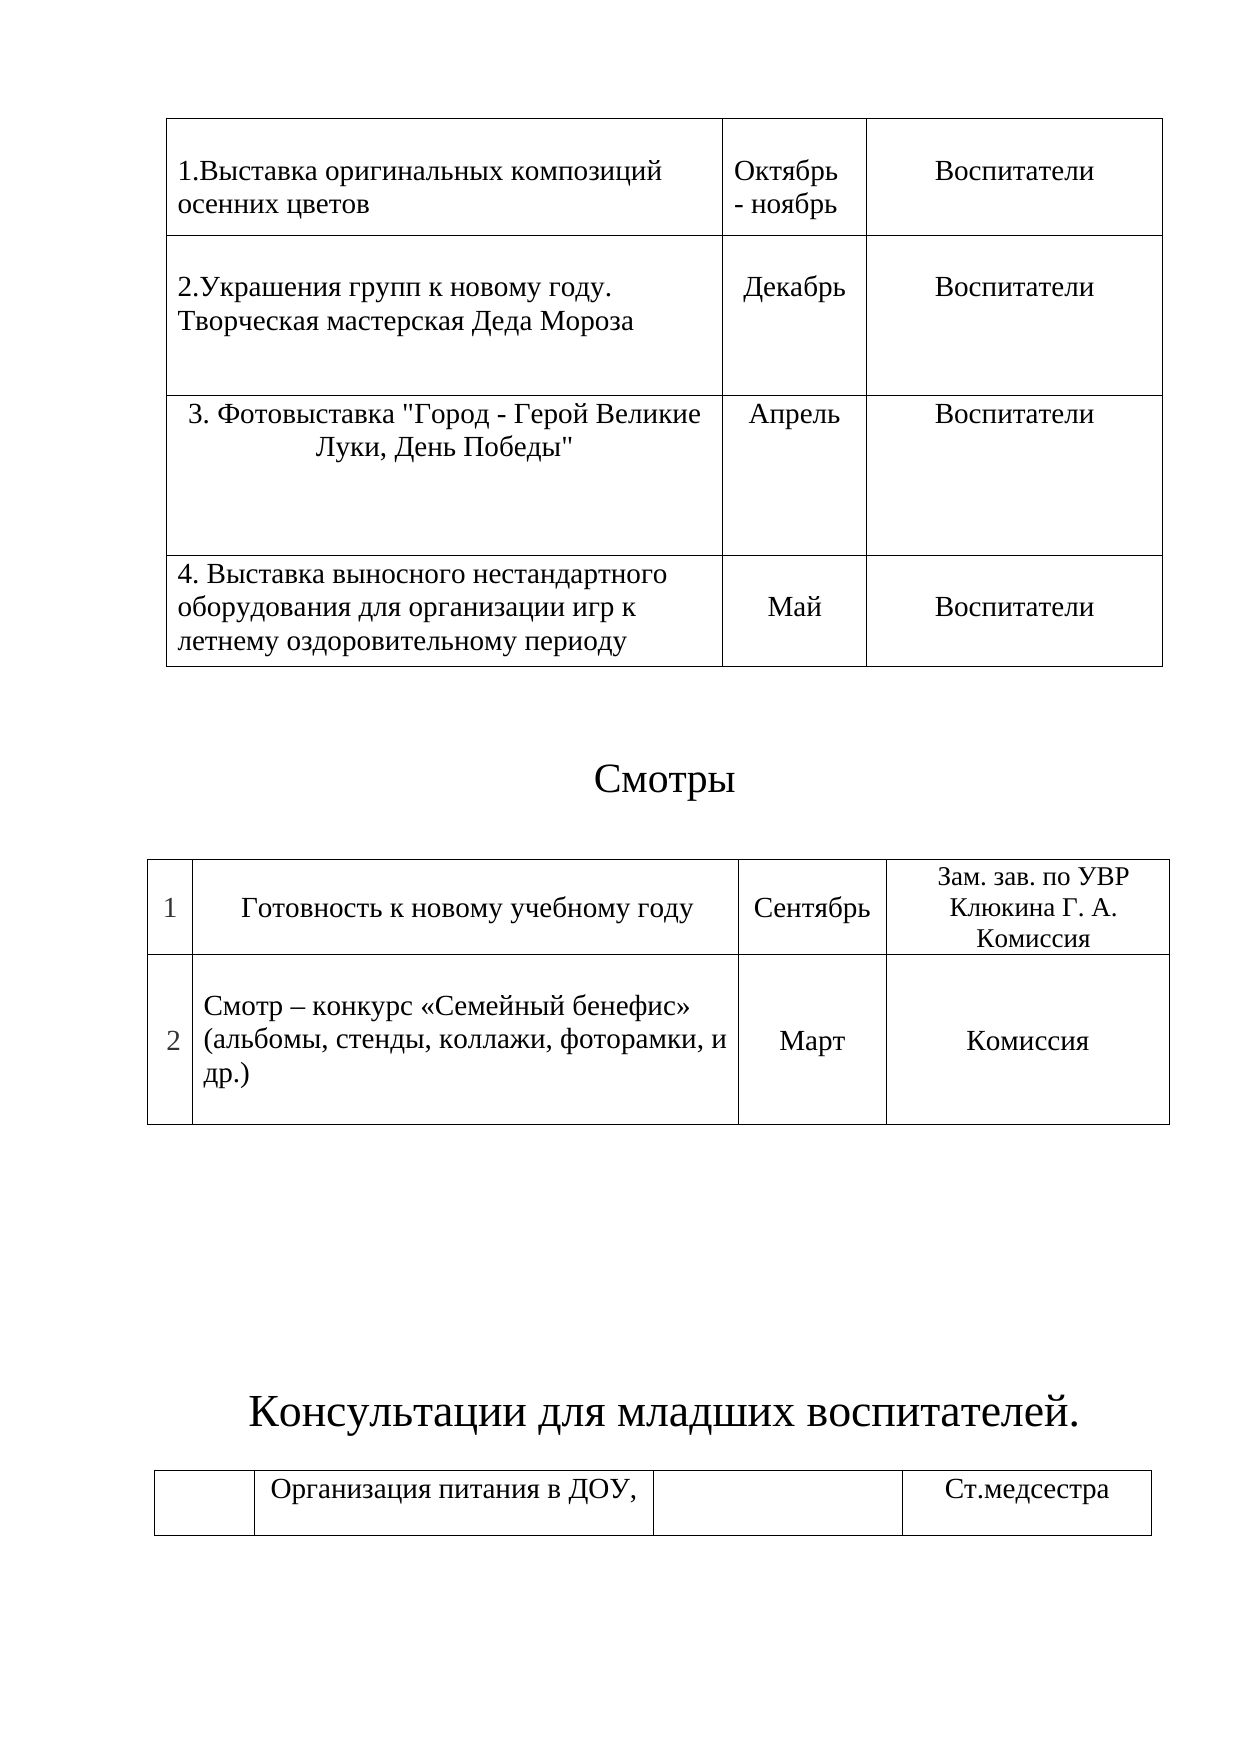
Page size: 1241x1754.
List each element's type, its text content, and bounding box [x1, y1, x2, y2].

table_cell Воспитатели [867, 236, 1162, 395]
table_cell Май [723, 556, 866, 666]
table_cell 2 [148, 955, 192, 1124]
table_cell Март [739, 955, 886, 1124]
table_cell 4. Выставка выносного нестандартного оборудования для организации игр к летнему оздоровительному периоду [167, 556, 722, 666]
table_cell 3. Фотовыставка "Город - Герой Великие Луки, День Победы" [167, 396, 722, 555]
table_header 1.Выставка оригинальных композиций осенних цветов [167, 119, 722, 235]
table_header 1 [155, 1471, 254, 1535]
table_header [903, 1471, 1151, 1535]
text Смотры [177, 753, 1152, 801]
table_cell Воспитатели [867, 396, 1162, 555]
table_cell Апрель [723, 396, 866, 555]
table_header Сентябрь [739, 860, 886, 953]
table_header 1 [148, 860, 192, 953]
table_cell Смотр – конкурс «Семейный бенефис» (альбомы, стенды, коллажи, фоторамки, и др.) [193, 955, 738, 1124]
table_header Октябрь [654, 1471, 902, 1535]
table_cell Комиссия [887, 955, 1169, 1124]
text Консультации для младших воспитателей. [177, 1384, 1152, 1437]
table_cell 2.Украшения групп к новому году. Творческая мастерская Деда Мороза [167, 236, 722, 395]
table_cell Воспитатели [867, 556, 1162, 666]
table_header Октябрь - ноябрь [723, 119, 866, 235]
table_cell Декабрь [723, 236, 866, 395]
table_header Зам. зав. по УВР Клюкина Г. А. Комиссия [887, 860, 1169, 953]
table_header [255, 1471, 653, 1535]
table_header Воспитатели [867, 119, 1162, 235]
table_header Готовность к новому учебному году [193, 860, 738, 953]
